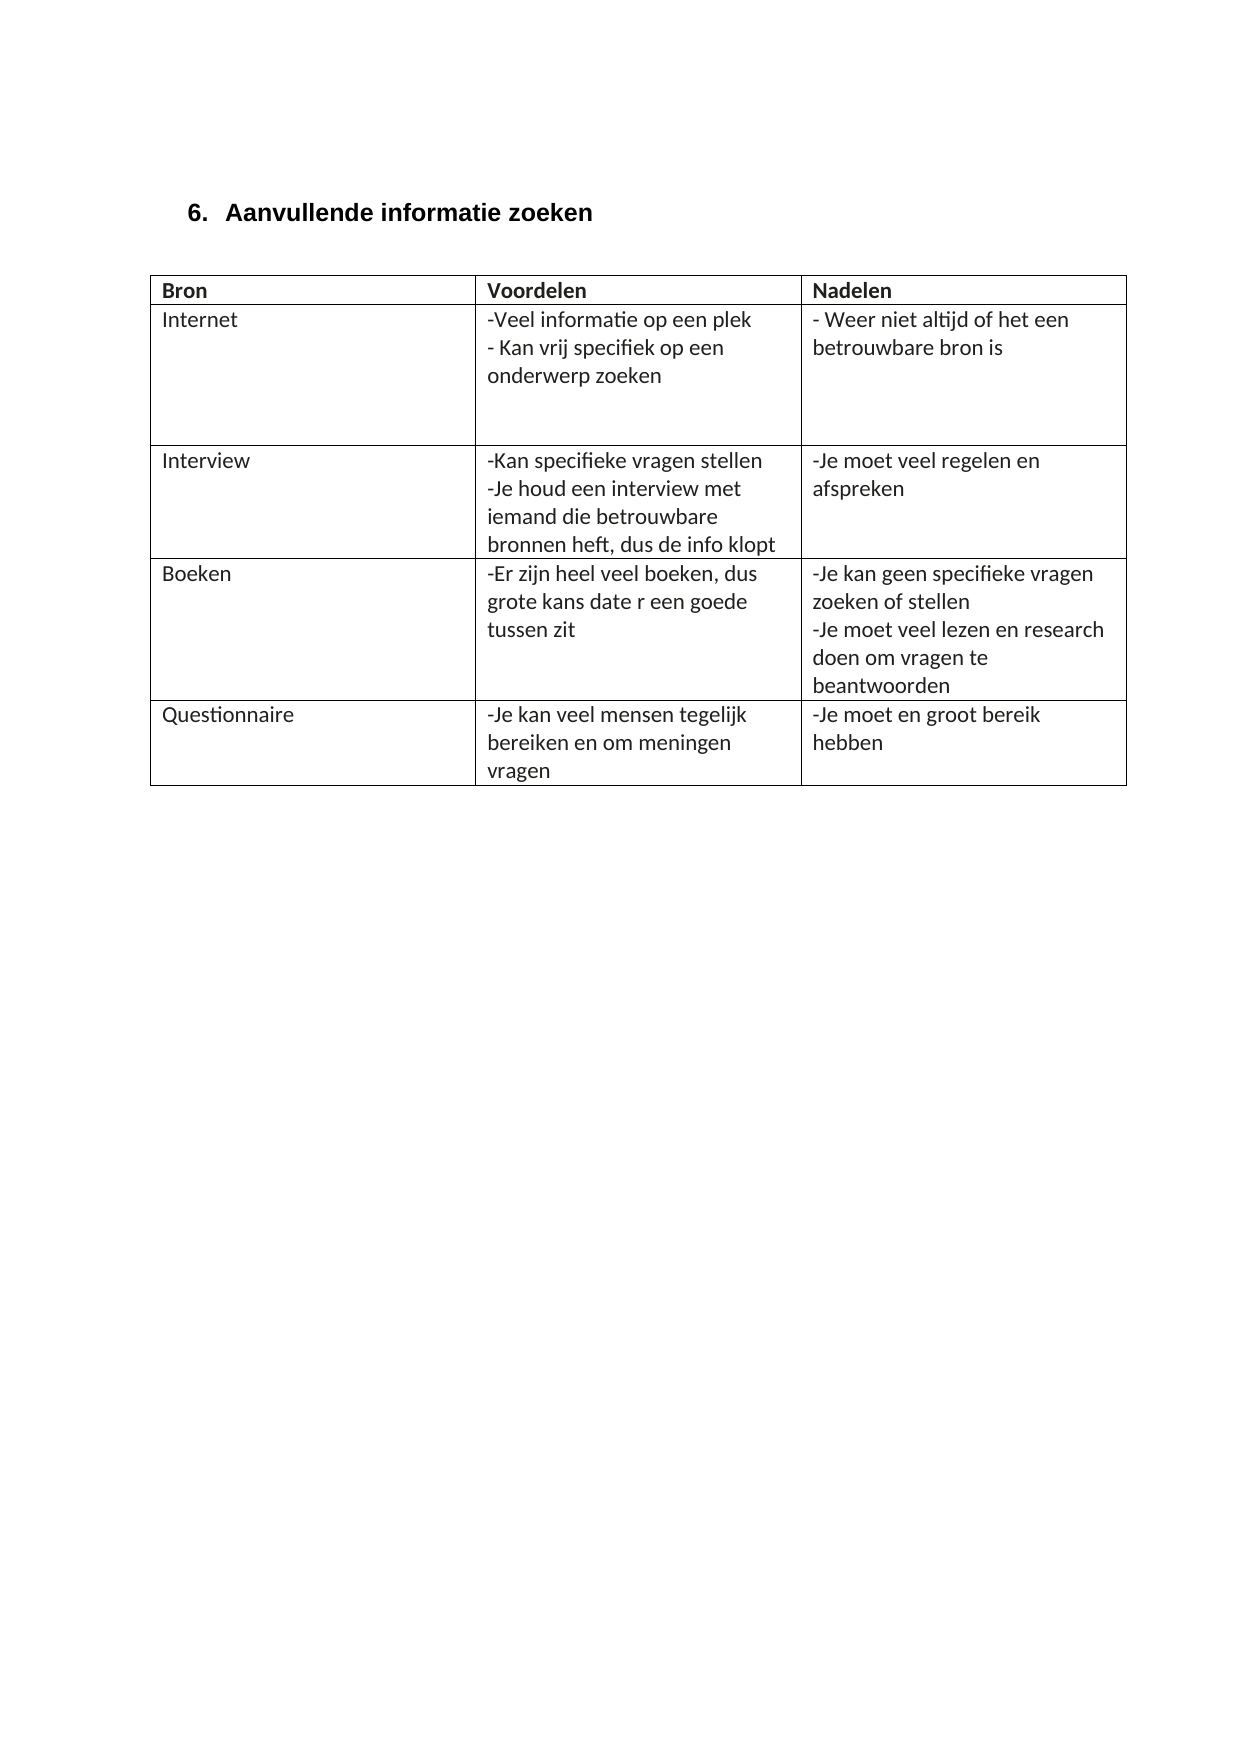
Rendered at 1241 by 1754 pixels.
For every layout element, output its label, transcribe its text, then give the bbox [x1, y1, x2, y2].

table_cell Questionnaire [151, 701, 475, 784]
table_cell Internet [151, 305, 475, 445]
table_cell Boeken [151, 559, 475, 699]
table_cell Interview [151, 446, 475, 558]
table_cell - Weer niet altijd of het een betrouwbare bron is [802, 305, 1126, 445]
table_cell -Kan specifieke vragen stellen -Je houd een interview met iemand die betrouwbare bronnen heft, dus de info klopt [476, 446, 801, 558]
table_cell -Veel informatie op een plek - Kan vrij specifiek op een onderwerp zoeken [476, 305, 801, 445]
table_cell -Je moet veel regelen en afspreken [802, 446, 1126, 558]
table_header Bron [151, 276, 475, 304]
list Aanvullende informatie zoeken [187, 198, 1090, 226]
table_cell -Er zijn heel veel boeken, dus grote kans date r een goede tussen zit [476, 559, 801, 699]
table_cell -Je moet en groot bereik hebben [802, 701, 1126, 784]
table_header Nadelen [802, 276, 1126, 304]
table_cell -Je kan geen specifieke vragen zoeken of stellen -Je moet veel lezen en research doen om vragen te beantwoorden [802, 559, 1126, 699]
table_header Voordelen [476, 276, 801, 304]
table_cell -Je kan veel mensen tegelijk bereiken en om meningen vragen [476, 701, 801, 784]
